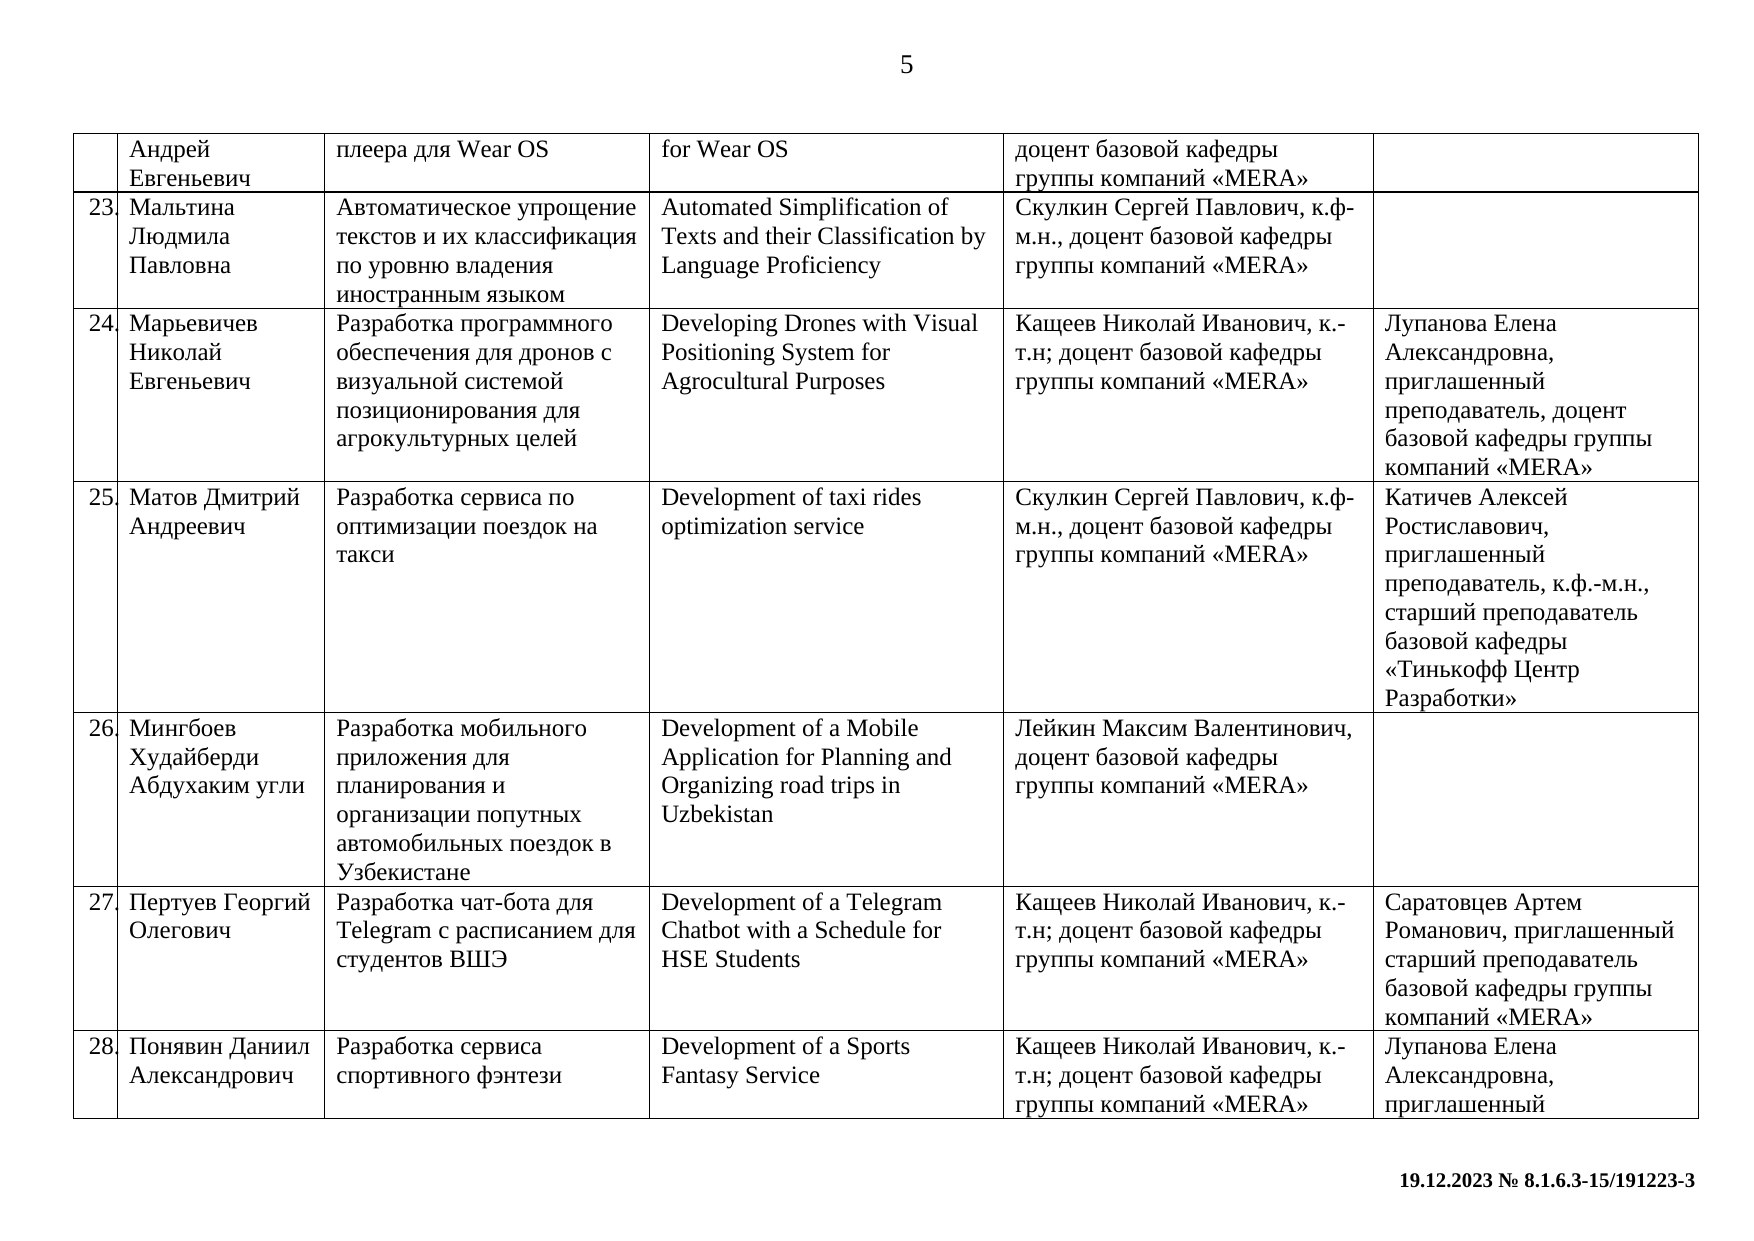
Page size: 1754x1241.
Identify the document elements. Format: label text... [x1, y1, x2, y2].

table_cell [1374, 193, 1698, 307]
table_cell [1374, 713, 1698, 886]
table_cell Разработка мобильного приложения для планирования и организации попутных автомобильных поездок в Узбекистане [325, 713, 649, 886]
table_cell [325, 1031, 649, 1118]
table_cell Матов Дмитрий Андреевич [118, 482, 324, 712]
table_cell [118, 1031, 324, 1118]
table_cell [74, 482, 117, 712]
table_cell Development of a Mobile Application for Planning and Organizing road trips in Uzbekistan [650, 713, 1003, 886]
table_cell Automated Simplification of Texts and their Classification by Language Proficiency [650, 193, 1003, 307]
table_cell Саратовцев Артем Романович, приглашенный старший преподаватель базовой кафедры группы компаний «MERA» [1374, 887, 1698, 1030]
table_cell Лупанова Елена Александровна, приглашенный преподаватель, доцент базовой кафедры группы компаний «MERA» [1374, 309, 1698, 481]
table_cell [1004, 1031, 1373, 1118]
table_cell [650, 1031, 1003, 1118]
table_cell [118, 134, 324, 191]
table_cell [1374, 1031, 1698, 1118]
table_cell [74, 1031, 117, 1118]
table_cell [1374, 134, 1698, 191]
table_cell Катичев Алексей Ростиславович, приглашенный преподаватель, к.ф.-м.н., старший преподаватель базовой кафедры «Тинькофф Центр Разработки» [1374, 482, 1698, 712]
table_cell Кащеев Николай Иванович, к.-т.н; доцент базовой кафедры группы компаний «MERA» [1004, 887, 1373, 1030]
table_cell Лейкин Максим Валентинович, доцент базовой кафедры группы компаний «MERA» [1004, 713, 1373, 886]
table_cell [74, 713, 117, 886]
table_cell Мальтина Людмила Павловна [118, 193, 324, 307]
table_cell Разработка сервиса по оптимизации поездок на такси [325, 482, 649, 712]
table_cell [74, 309, 117, 481]
table_cell Мингбоев Худайберди Абдухаким угли [118, 713, 324, 886]
table_cell Кащеев Николай Иванович, к.-т.н; доцент базовой кафедры группы компаний «MERA» [1004, 309, 1373, 481]
table_cell [74, 193, 117, 307]
table_cell Developing Drones with Visual Positioning System for Agrocultural Purposes [650, 309, 1003, 481]
table_cell [74, 887, 117, 1030]
table_cell Автоматическое упрощение текстов и их классификация по уровню владения иностранным языком [325, 193, 649, 307]
table_cell Скулкин Сергей Павлович, к.ф-м.н., доцент базовой кафедры группы компаний «MERA» [1004, 193, 1373, 307]
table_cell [325, 134, 649, 191]
table_cell Разработка программного обеспечения для дронов с визуальной системой позиционирования для агрокультурных целей [325, 309, 649, 481]
table_cell Пертуев Георгий Олегович [118, 887, 324, 1030]
table_cell Development of taxi rides optimization service [650, 482, 1003, 712]
table_cell Development of a Telegram Chatbot with a Schedule for HSE Students [650, 887, 1003, 1030]
table_cell Разработка чат-бота для Telegram с расписанием для студентов ВШЭ [325, 887, 649, 1030]
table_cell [1004, 134, 1373, 191]
table_cell Скулкин Сергей Павлович, к.ф-м.н., доцент базовой кафедры группы компаний «MERA» [1004, 482, 1373, 712]
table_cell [650, 134, 1003, 191]
table_cell [74, 134, 117, 191]
table_cell Марьевичев Николай Евгеньевич [118, 309, 324, 481]
